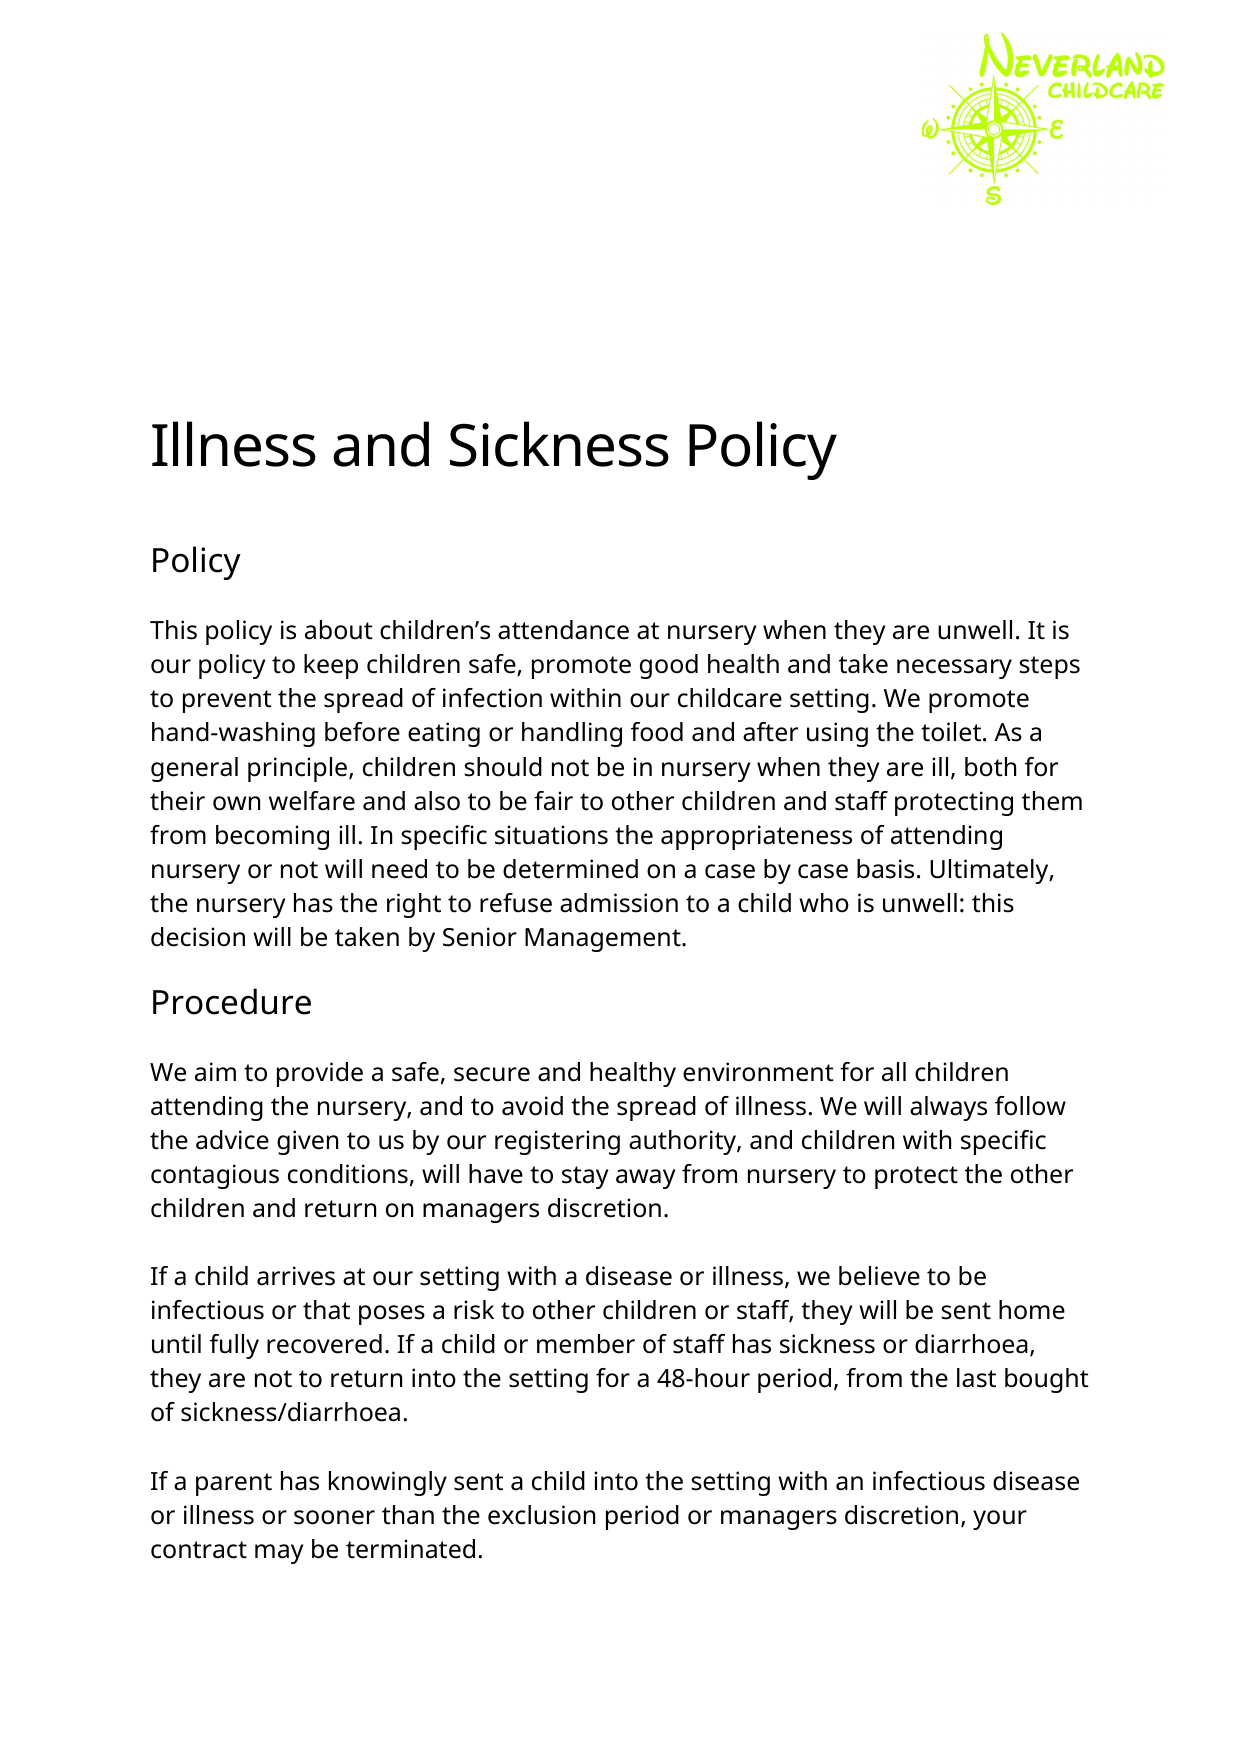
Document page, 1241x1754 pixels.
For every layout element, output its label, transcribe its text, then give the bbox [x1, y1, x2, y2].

picture [921, 32, 1165, 205]
title Illness and Sickness Policy [150, 404, 1090, 483]
text This policy is about children’s attendance at nursery when they are unwell. It is our policy to keep children safe, promote good health and take necessary steps to prevent the spread of infection within our childcare setting. We promote hand-washing before eating or handling food and after using the toilet. As a general principle, children should not be in nursery when they are ill, both for their own welfare and also to be fair to other children and staff protecting them from becoming ill. In specific situations the appropriateness of attending nursery or not will need to be determined on a case by case basis. Ultimately, the nursery has the right to refuse admission to a child who is unwell: this decision will be taken by Senior Management. [150, 613, 1090, 953]
subtitle Procedure [150, 978, 1090, 1024]
text If a child arrives at our setting with a disease or illness, we believe to be infectious or that poses a risk to other children or staff, they will be sent home until fully recovered. If a child or member of staff has sickness or diarrhoea, they are not to return into the setting for a 48-hour period, from the last bought of sickness/diarrhoea. [150, 1259, 1090, 1429]
subtitle Policy [150, 537, 1090, 582]
text If a parent has knowingly sent a child into the setting with an infectious disease or illness or sooner than the exclusion period or managers discretion, your contract may be terminated. [150, 1463, 1090, 1565]
text We aim to provide a safe, secure and healthy environment for all children attending the nursery, and to avoid the spread of illness. We will always follow the advice given to us by our registering authority, and children with specific contagious conditions, will have to stay away from nursery to protect the other children and return on managers discretion. [150, 1054, 1090, 1225]
